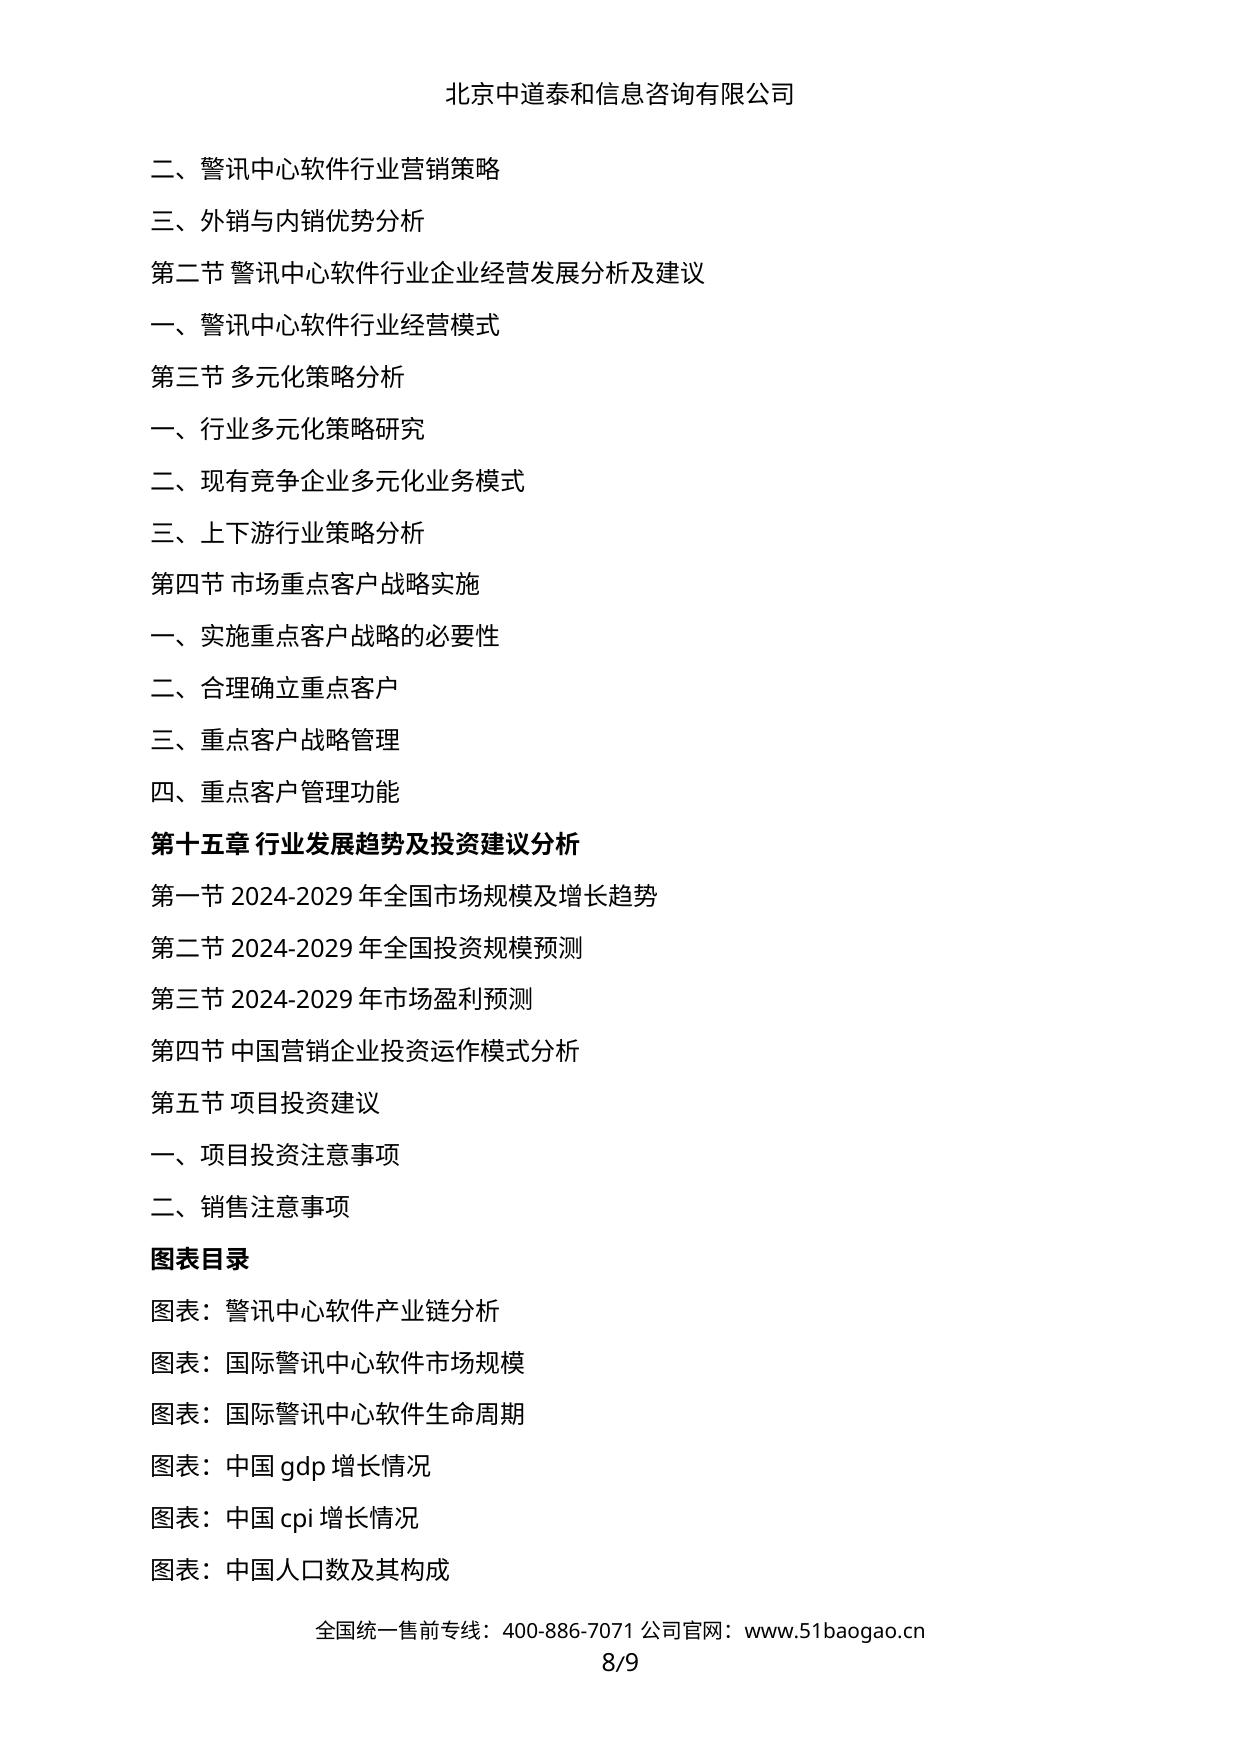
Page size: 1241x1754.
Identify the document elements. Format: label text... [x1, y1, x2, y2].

text 第一节 2024-2029年全国市场规模及增长趋势 [150, 876, 1090, 912]
text 四、重点客户管理功能 [150, 772, 1090, 809]
text 第十五章 行业发展趋势及投资建议分析 [150, 824, 1090, 861]
text 一、行业多元化策略研究 [150, 409, 1090, 446]
text 三、外销与内销优势分析 [150, 202, 1090, 238]
text 图表：国际警讯中心软件市场规模 [150, 1343, 1090, 1379]
text 三、重点客户战略管理 [150, 721, 1090, 757]
text 第四节 中国营销企业投资运作模式分析 [150, 1032, 1090, 1068]
text 第三节 多元化策略分析 [150, 357, 1090, 394]
text 图表：中国人口数及其构成 [150, 1551, 1090, 1587]
text 第四节 市场重点客户战略实施 [150, 565, 1090, 601]
text 二、现有竞争企业多元化业务模式 [150, 461, 1090, 497]
text 第五节 项目投资建议 [150, 1084, 1090, 1120]
text 图表：中国gdp增长情况 [150, 1447, 1090, 1483]
text 一、警讯中心软件行业经营模式 [150, 306, 1090, 342]
text 二、销售注意事项 [150, 1187, 1090, 1224]
text 二、警讯中心软件行业营销策略 [150, 150, 1090, 186]
text 三、上下游行业策略分析 [150, 513, 1090, 549]
text 第三节 2024-2029年市场盈利预测 [150, 980, 1090, 1016]
text 图表目录 [150, 1239, 1090, 1276]
text 第二节 警讯中心软件行业企业经营发展分析及建议 [150, 254, 1090, 290]
text 二、合理确立重点客户 [150, 669, 1090, 705]
text 一、实施重点客户战略的必要性 [150, 617, 1090, 653]
text 第二节 2024-2029年全国投资规模预测 [150, 928, 1090, 964]
text 图表：国际警讯中心软件生命周期 [150, 1395, 1090, 1431]
text 图表：警讯中心软件产业链分析 [150, 1291, 1090, 1327]
text 图表：中国cpi增长情况 [150, 1499, 1090, 1535]
text 一、项目投资注意事项 [150, 1136, 1090, 1172]
